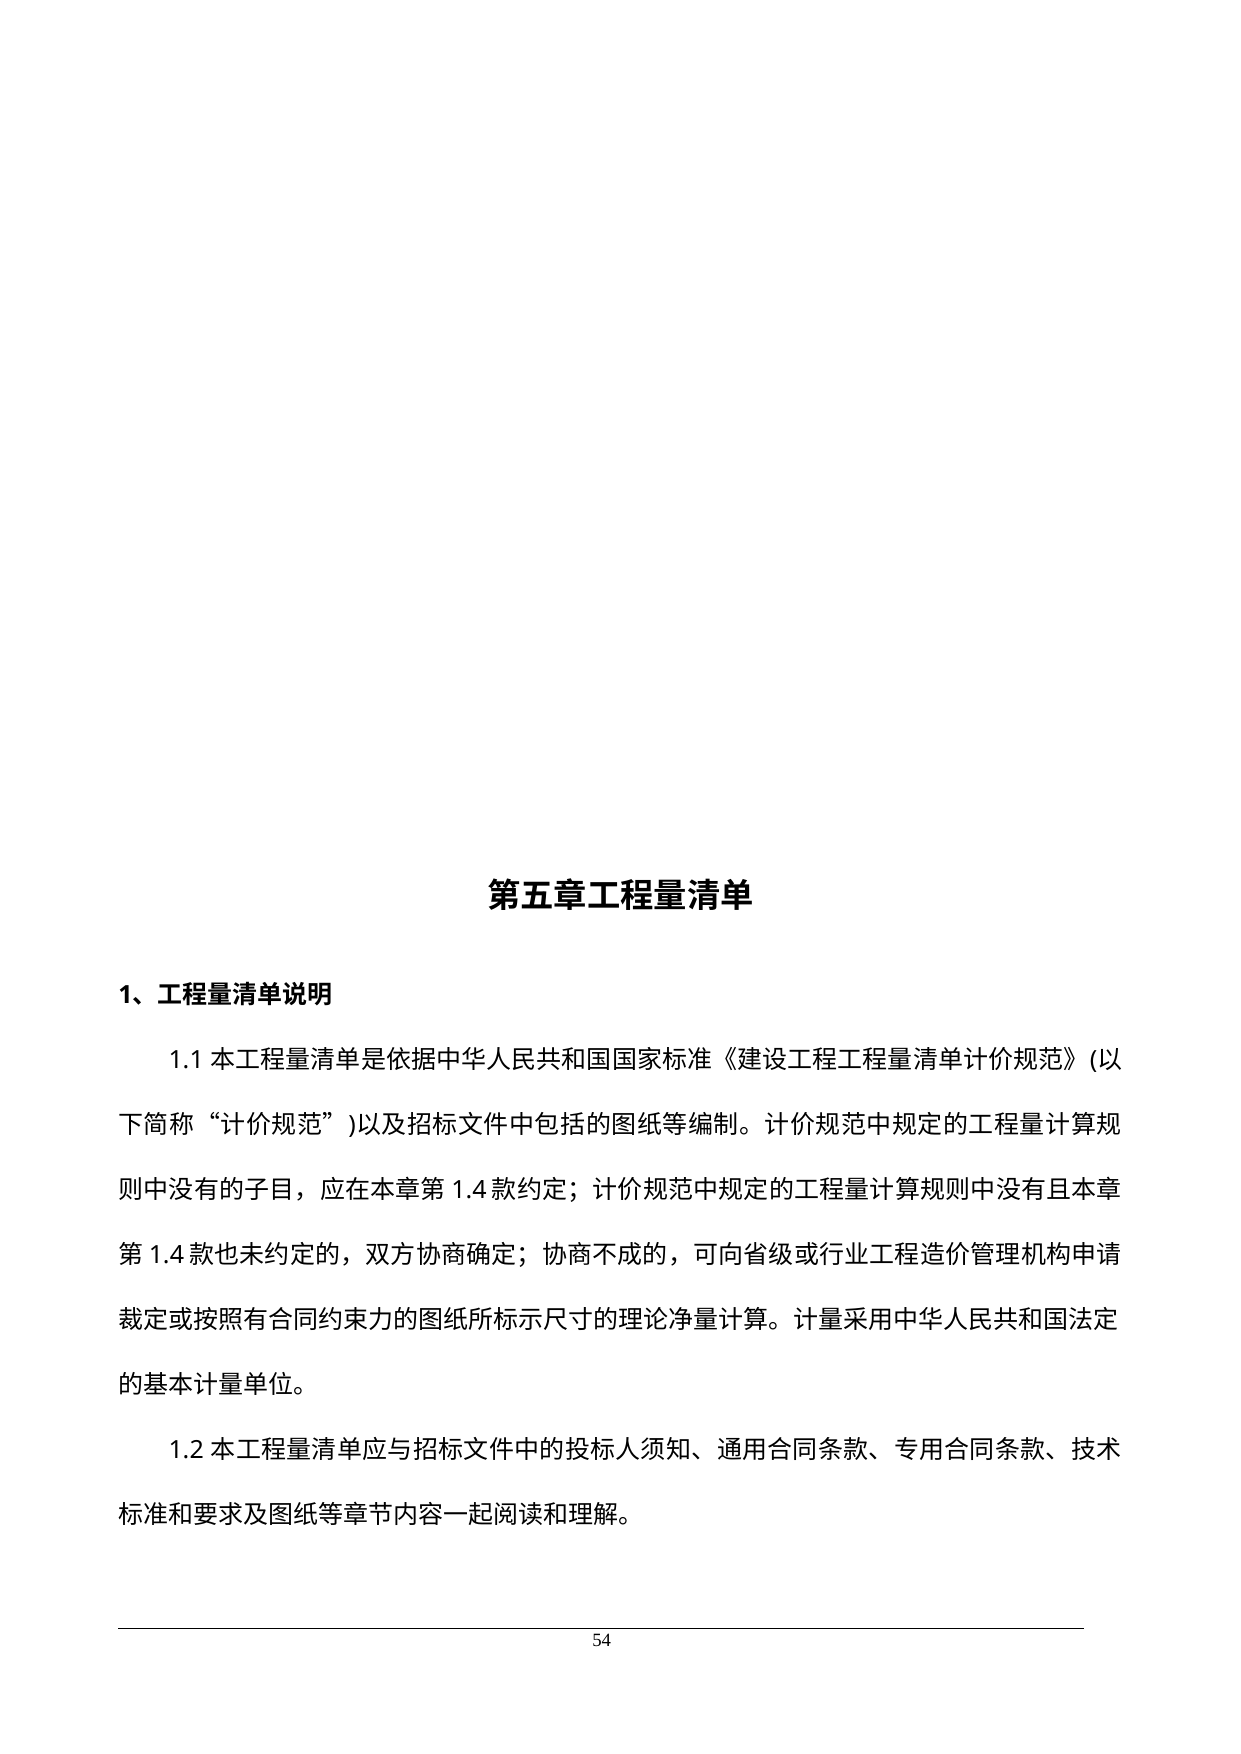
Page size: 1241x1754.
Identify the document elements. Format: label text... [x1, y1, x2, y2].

text 1.1 本工程量清单是依据中华人民共和国国家标准《建设工程工程量清单计价规范》(以下简称“计价规范”)以及招标文件中包括的图纸等编制。计价规范中规定的工程量计算规则中没有的子目，应在本章第1.4款约定；计价规范中规定的工程量计算规则中没有且本章第1.4款也未约定的，双方协商确定；协商不成的，可向省级或行业工程造价管理机构申请裁定或按照有合同约束力的图纸所标示尺寸的理论净量计算。计量采用中华人民共和国法定的基本计量单位。 [118, 1025, 1122, 1415]
subtitle 第五章工程量清单 [118, 861, 1122, 926]
text 1、工程量清单说明 [118, 960, 1122, 1025]
text 1.2 本工程量清单应与招标文件中的投标人须知、通用合同条款、专用合同条款、技术标准和要求及图纸等章节内容一起阅读和理解。 [118, 1415, 1122, 1545]
